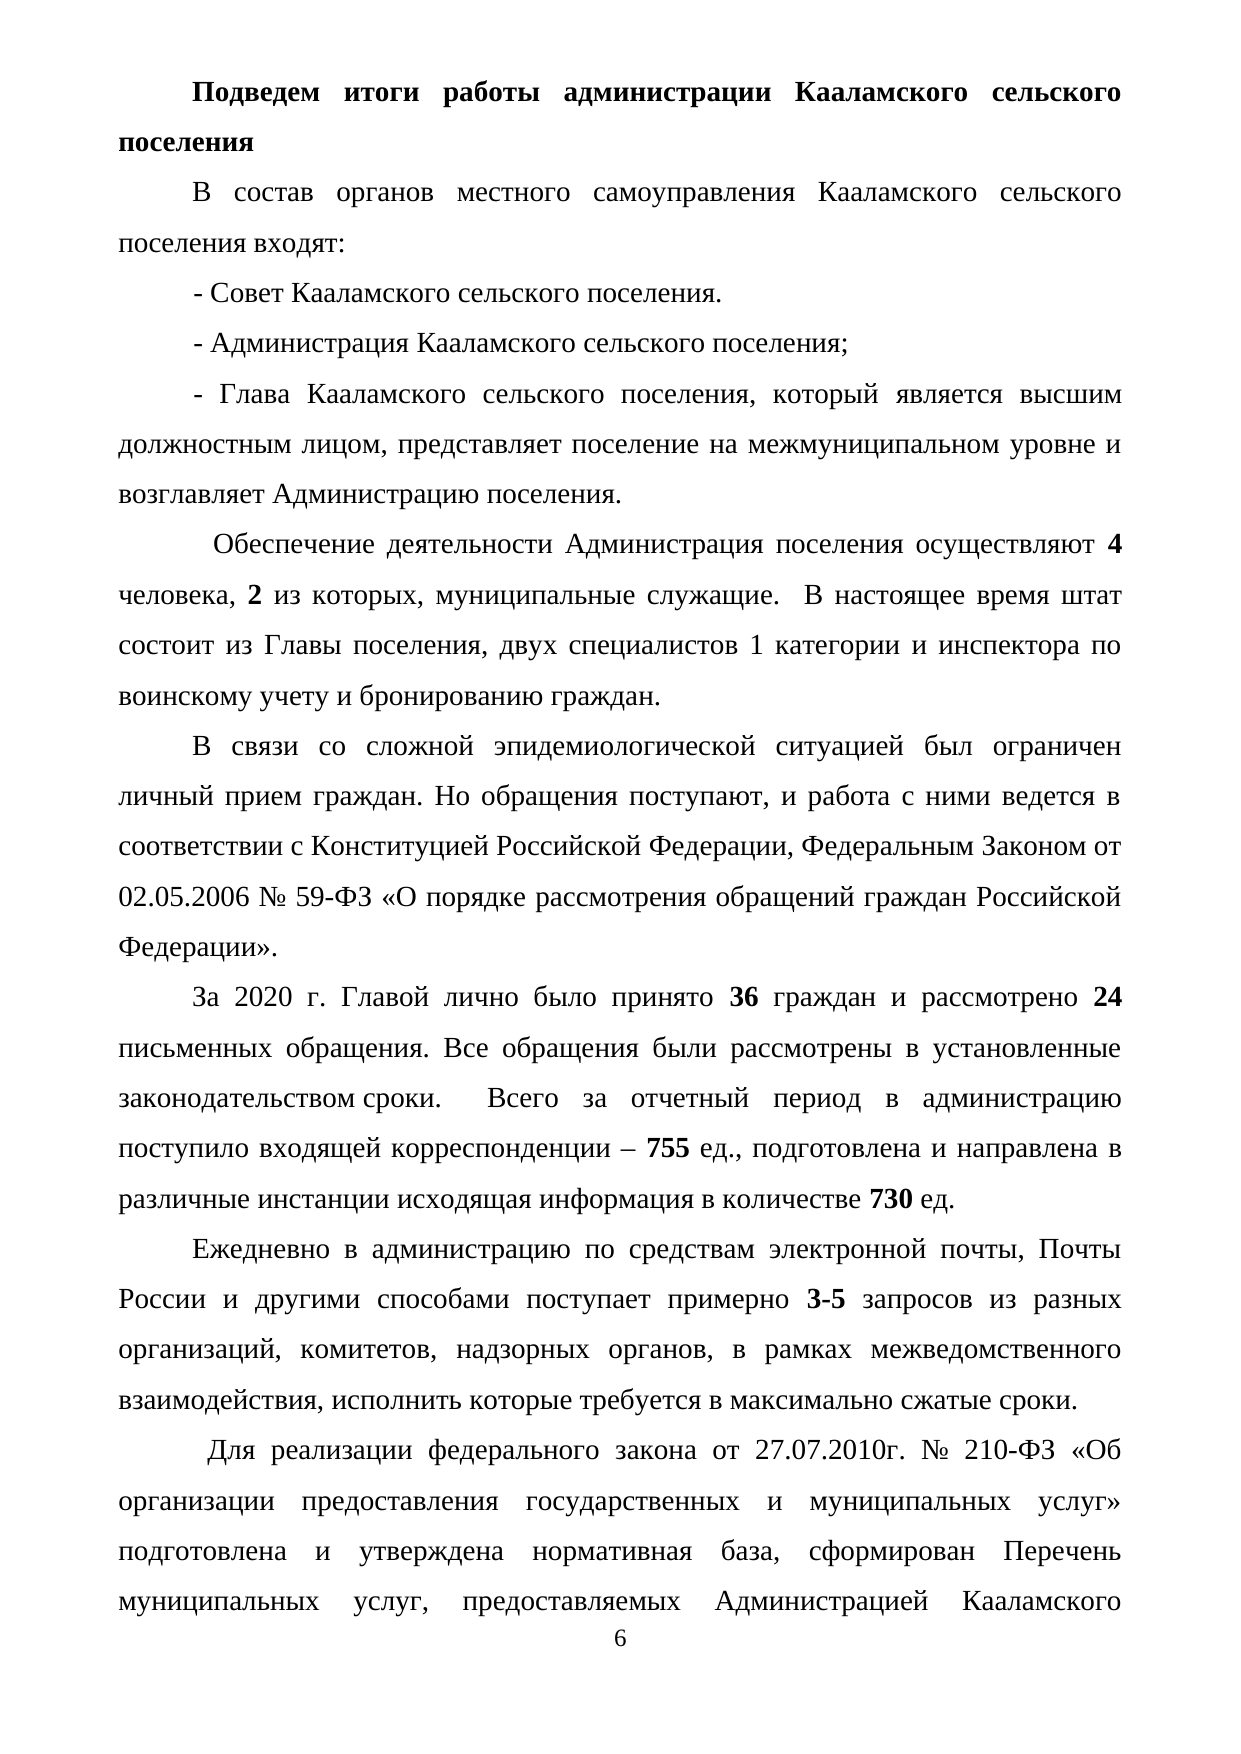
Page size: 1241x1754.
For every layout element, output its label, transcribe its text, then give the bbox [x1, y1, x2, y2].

text За 2020 г. Главой лично было принято 36 граждан и рассмотрено 24 письменных обращения. Все обращения были рассмотрены в установленные законодательством сроки. Всего за отчетный период в администрацию поступило входящей корреспонденции – 755 ед., подготовлена и направлена в различные инстанции исходящая информация в количестве 730 ед. [118, 979, 1122, 1214]
text - Совет Кааламского сельского поселения. [118, 275, 1122, 309]
text - Администрация Кааламского сельского поселения; [118, 325, 1122, 359]
text Подведем итоги работы администрации Кааламского сельского поселения [118, 74, 1122, 158]
text Обеспечение деятельности Администрация поселения осуществляют 4 человека, 2 из которых, муниципальные служащие. В настоящее время штат состоит из Главы поселения, двух специалистов 1 категории и инспектора по воинскому учету и бронированию граждан. [118, 527, 1122, 711]
text - Глава Кааламского сельского поселения, который является высшим должностным лицом, представляет поселение на межмуниципальном уровне и возглавляет Администрацию поселения. [118, 376, 1122, 510]
text Ежедневно в администрацию по средствам электронной почты, Почты России и другими способами поступает примерно 3-5 запросов из разных организаций, комитетов, надзорных органов, в рамках межведомственного взаимодействия, исполнить которые требуется в максимально сжатые сроки. [118, 1231, 1122, 1416]
text В связи со сложной эпидемиологической ситуацией был ограничен личный прием граждан. Но обращения поступают, и работа с ними ведется в соответствии с Конституцией Российской Федерации, Федеральным Законом от 02.05.2006 № 59-ФЗ «О порядке рассмотрения обращений граждан Российской Федерации». [118, 728, 1122, 963]
text В состав органов местного самоуправления Кааламского сельского поселения входят: [118, 174, 1122, 258]
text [118, 1432, 1122, 1617]
